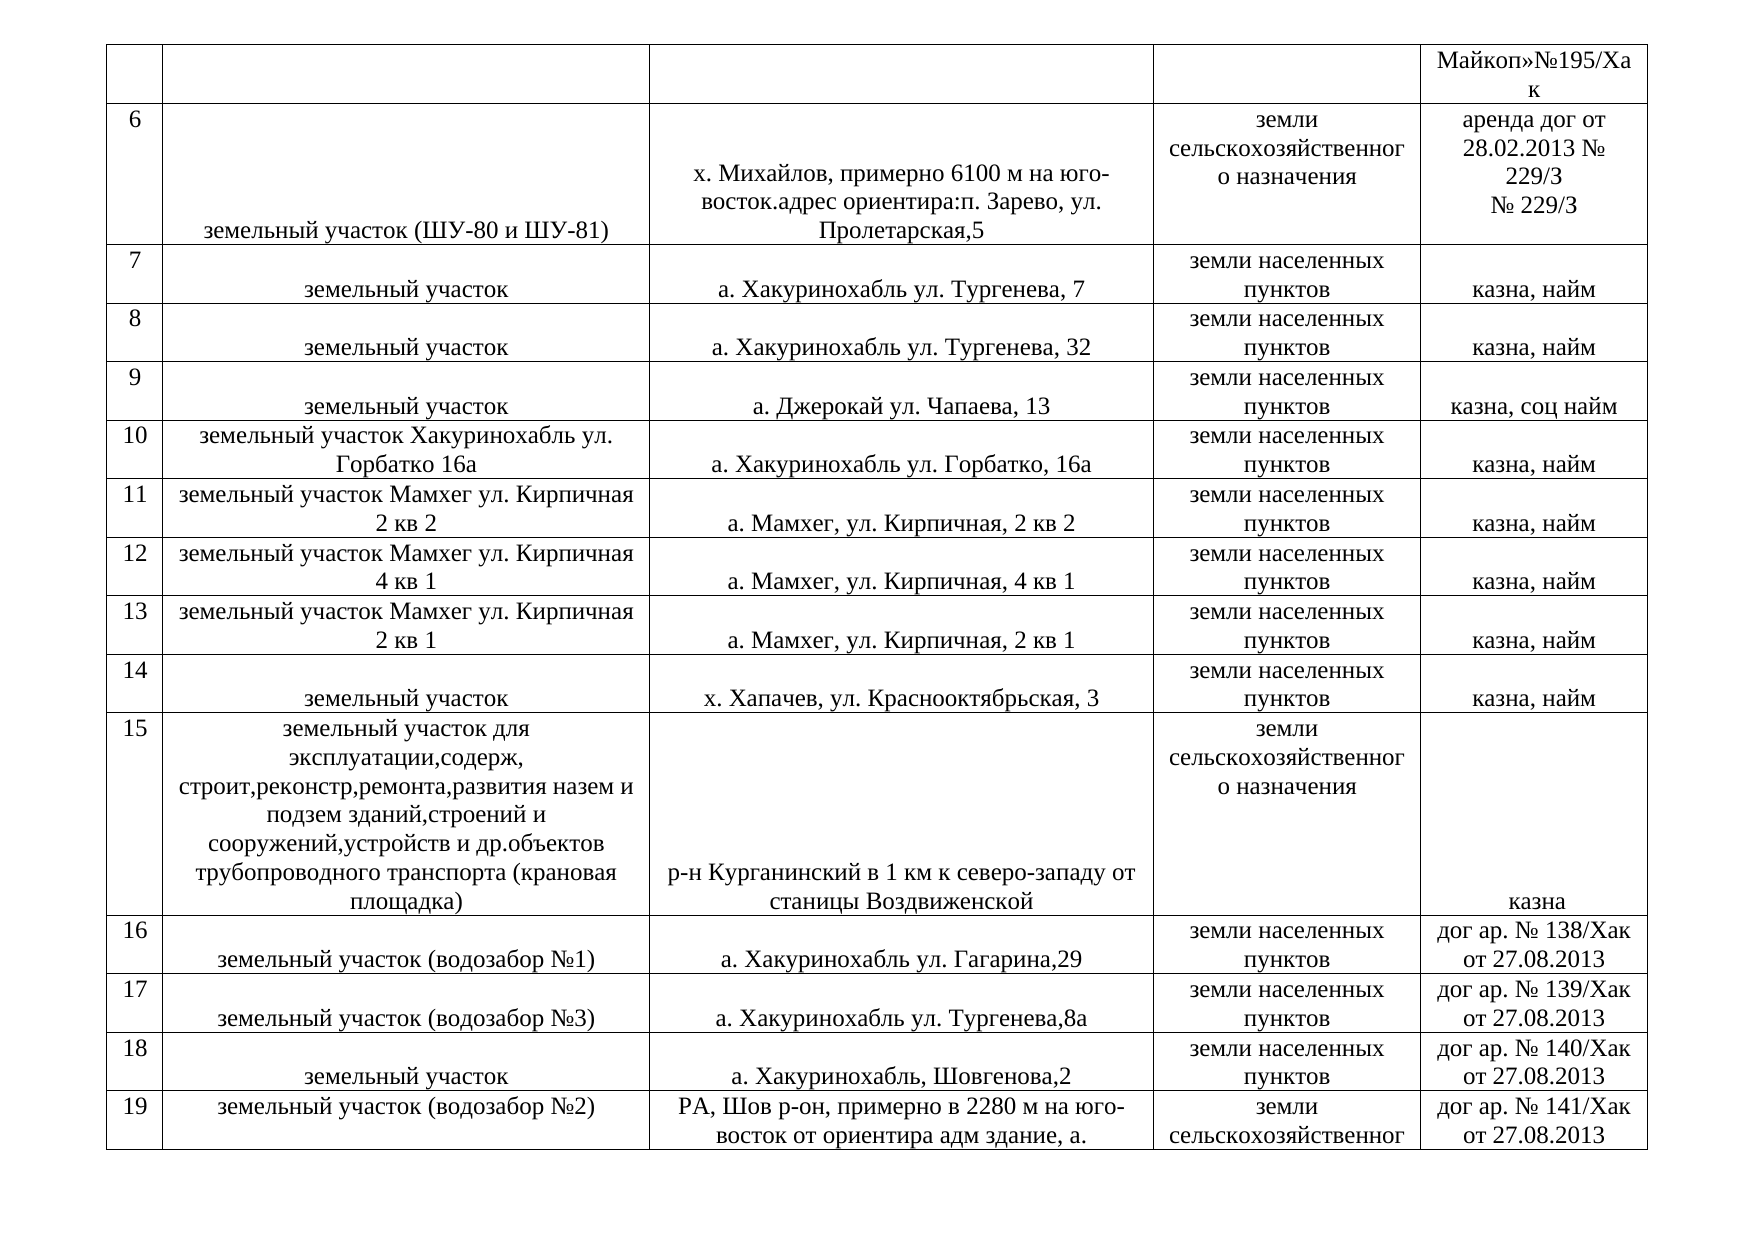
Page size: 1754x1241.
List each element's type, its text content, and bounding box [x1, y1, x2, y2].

table_cell 11 [107, 479, 162, 537]
table_cell земли сельскохозяйственного назначения [1154, 104, 1420, 244]
table_cell 19 [107, 1091, 162, 1149]
table_cell земельный участок [163, 304, 649, 361]
table_cell земельный участок Мамхег ул. Кирпичная 2 кв 1 [163, 596, 649, 654]
table_cell дог ар. № 138/Хак от 27.08.2013 [1421, 916, 1647, 973]
table_cell казна, найм [1421, 479, 1647, 537]
table_cell земли населенных пунктов [1154, 362, 1420, 419]
table_cell земельный участок Мамхег ул. Кирпичная 2 кв 2 [163, 479, 649, 537]
table_cell 14 [107, 655, 162, 712]
table_cell земли населенных пунктов [1154, 245, 1420, 302]
table_cell казна, найм [1421, 304, 1647, 361]
table_cell земли населенных пунктов [1154, 538, 1420, 595]
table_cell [650, 1091, 1153, 1149]
table_cell земельный участок для эксплуатации,содерж, строит,реконстр,ремонта,развития назем и подзем зданий,строений и сооружений,устройств и др.объектов трубопроводного транспорта (крановая площадка) [163, 713, 649, 914]
table_cell 10 [107, 421, 162, 478]
table_cell земли населенных пунктов [1154, 596, 1420, 654]
table_cell земельный участок (ШУ-80 и ШУ-81) [163, 104, 649, 244]
table_cell земельный участок (водозабор №1) [163, 916, 649, 973]
table_cell казна, соц найм [1421, 362, 1647, 419]
table_cell казна, найм [1421, 655, 1647, 712]
table_cell дог ар. № 140/Хак от 27.08.2013 [1421, 1033, 1647, 1090]
table_cell аренда дог от 28.02.2013 № 229/З № 229/З [1421, 104, 1647, 244]
table_cell а. Джерокай ул. Чапаева, 13 [650, 362, 1153, 419]
table_cell 18 [107, 1033, 162, 1090]
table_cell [1421, 1091, 1647, 1149]
table_cell казна, найм [1421, 538, 1647, 595]
table_cell а. Хакуринохабль ул. Тургенева,8а [650, 974, 1153, 1032]
table_cell 13 [107, 596, 162, 654]
table_cell а. Мамхег, ул. Кирпичная, 2 кв 1 [650, 596, 1153, 654]
table_cell земли населенных пунктов [1154, 304, 1420, 361]
table_cell дог ар. № 139/Хак от 27.08.2013 [1421, 974, 1647, 1032]
table_cell а. Хакуринохабль ул. Тургенева, 32 [650, 304, 1153, 361]
table_cell земельный участок [163, 1033, 649, 1090]
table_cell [650, 45, 1153, 103]
table_cell а. Хакуринохабль ул. Горбатко, 16а [650, 421, 1153, 478]
table_cell казна, найм [1421, 245, 1647, 302]
table_cell 9 [107, 362, 162, 419]
table_cell 12 [107, 538, 162, 595]
table_cell земельный участок (водозабор №3) [163, 974, 649, 1032]
table_cell земли населенных пунктов [1154, 974, 1420, 1032]
table_cell земельный участок [163, 655, 649, 712]
table_cell х. Михайлов, примерно 6100 м на юго-восток.адрес ориентира:п. Зарево, ул. Пролетарская,5 [650, 104, 1153, 244]
table_cell земельный участок [163, 362, 649, 419]
table_cell земельный участок Хакуринохабль ул. Горбатко 16а [163, 421, 649, 478]
table_cell 15 [107, 713, 162, 914]
table_cell казна [1421, 713, 1647, 914]
table_cell а. Хакуринохабль, Шовгенова,2 [650, 1033, 1153, 1090]
table_cell а. Хакуринохабль ул. Тургенева, 7 [650, 245, 1153, 302]
table_cell 7 [107, 245, 162, 302]
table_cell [1421, 45, 1647, 103]
table_cell казна, найм [1421, 421, 1647, 478]
table_cell земли населенных пунктов [1154, 479, 1420, 537]
table_cell земельный участок Мамхег ул. Кирпичная 4 кв 1 [163, 538, 649, 595]
table_cell а. Хакуринохабль ул. Гагарина,29 [650, 916, 1153, 973]
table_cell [1154, 45, 1420, 103]
table_cell 8 [107, 304, 162, 361]
table_cell казна, найм [1421, 596, 1647, 654]
table_cell 5 [107, 45, 162, 103]
table_cell земли населенных пунктов [1154, 655, 1420, 712]
table_cell х. Хапачев, ул. Краснооктябрьская, 3 [650, 655, 1153, 712]
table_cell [1154, 1091, 1420, 1149]
table_cell земли сельскохозяйственного назначения [1154, 713, 1420, 914]
table_cell земли населенных пунктов [1154, 1033, 1420, 1090]
table_cell а. Мамхег, ул. Кирпичная, 2 кв 2 [650, 479, 1153, 537]
table_cell земли населенных пунктов [1154, 916, 1420, 973]
table_cell 6 [107, 104, 162, 244]
table_cell р-н Курганинский в 1 км к северо-западу от станицы Воздвиженской [650, 713, 1153, 914]
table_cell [163, 45, 649, 103]
table_cell 17 [107, 974, 162, 1032]
table_cell земли населенных пунктов [1154, 421, 1420, 478]
table_cell земельный участок [163, 245, 649, 302]
table_cell а. Мамхег, ул. Кирпичная, 4 кв 1 [650, 538, 1153, 595]
table_cell 16 [107, 916, 162, 973]
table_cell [163, 1091, 649, 1149]
